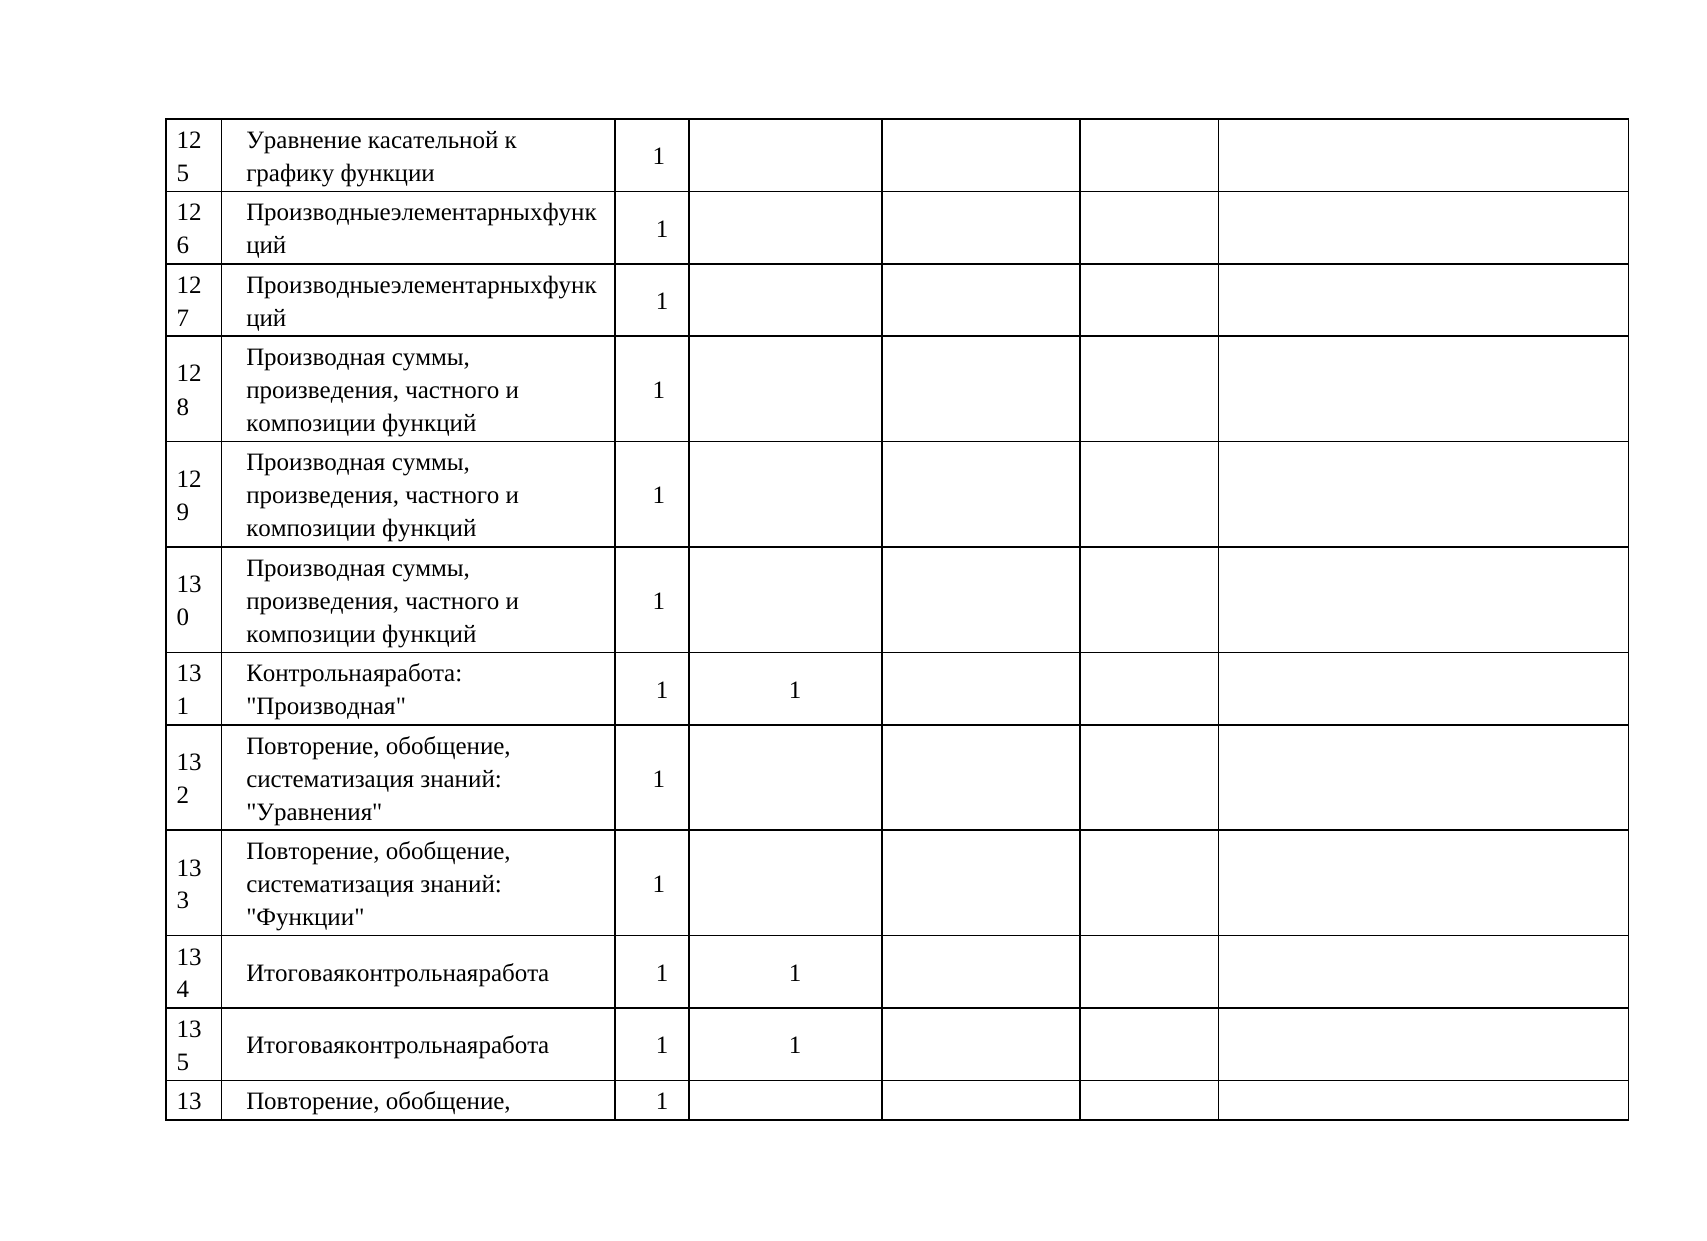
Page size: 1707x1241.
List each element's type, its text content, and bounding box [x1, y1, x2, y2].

table_cell [883, 1081, 1079, 1119]
table_cell 126 [167, 192, 221, 263]
table_cell [883, 337, 1079, 441]
table_cell [1219, 831, 1628, 935]
table_cell 1 [616, 1081, 688, 1119]
table_cell 1 [616, 265, 688, 335]
table_cell 135 [167, 1009, 221, 1079]
table_cell [883, 442, 1079, 546]
table_cell Итоговаяконтрольнаяработа [222, 1009, 614, 1079]
table_cell Повторение, обобщение, систематизация знаний: "Уравнения" [222, 726, 614, 829]
table_cell [883, 653, 1079, 724]
table_cell 1 [616, 442, 688, 546]
table_cell [690, 1081, 881, 1119]
table_cell [883, 265, 1079, 335]
table_cell [883, 1009, 1079, 1079]
table_cell Производныеэлементарныхфункций [222, 192, 614, 263]
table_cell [222, 1081, 614, 1119]
table_cell Контрольнаяработа: "Производная" [222, 653, 614, 724]
table_cell [883, 831, 1079, 935]
table_cell 133 [167, 831, 221, 935]
table_cell Итоговаяконтрольнаяработа [222, 936, 614, 1007]
table_cell 1 [616, 726, 688, 829]
table_cell [1219, 548, 1628, 652]
table_cell [1219, 120, 1628, 191]
table_cell 1 [616, 120, 688, 191]
table_cell [690, 337, 881, 441]
table_cell [1081, 1081, 1218, 1119]
table_cell 1 [690, 653, 881, 724]
table_cell 1 [690, 936, 881, 1007]
table_cell [883, 192, 1079, 263]
table_cell 130 [167, 548, 221, 652]
table_cell [1219, 726, 1628, 829]
table_cell [690, 120, 881, 191]
table_cell [1081, 1009, 1218, 1079]
table_cell [883, 548, 1079, 652]
table_cell [690, 726, 881, 829]
table_cell [1219, 1081, 1628, 1119]
table_cell [1081, 337, 1218, 441]
table_cell [690, 192, 881, 263]
table_cell Производная суммы, произведения, частного и композиции функций [222, 337, 614, 441]
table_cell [222, 120, 614, 191]
table_cell [1219, 192, 1628, 263]
table_cell [1081, 265, 1218, 335]
table_cell [690, 831, 881, 935]
table_cell [1081, 192, 1218, 263]
table_cell 1 [616, 936, 688, 1007]
table_cell 129 [167, 442, 221, 546]
table_cell [883, 726, 1079, 829]
table_cell [883, 936, 1079, 1007]
table_cell [1219, 1009, 1628, 1079]
table_cell [1219, 265, 1628, 335]
table_cell [1081, 120, 1218, 191]
table_cell 1 [616, 653, 688, 724]
table_cell [690, 548, 881, 652]
table_cell [1081, 936, 1218, 1007]
table_cell [1219, 653, 1628, 724]
table_cell [1219, 442, 1628, 546]
table_cell 136 [167, 1081, 221, 1119]
table_cell [690, 442, 881, 546]
table_cell [883, 120, 1079, 191]
table_cell [1081, 831, 1218, 935]
table_cell 131 [167, 653, 221, 724]
table_cell [1219, 337, 1628, 441]
table_cell 1 [616, 548, 688, 652]
table_cell 128 [167, 337, 221, 441]
table_cell 125 [167, 120, 221, 191]
table_cell 127 [167, 265, 221, 335]
table_cell 1 [616, 831, 688, 935]
table_cell [1081, 653, 1218, 724]
table_cell [1081, 442, 1218, 546]
table_cell [1219, 936, 1628, 1007]
table_cell 1 [616, 337, 688, 441]
table_cell 134 [167, 936, 221, 1007]
table_cell 1 [690, 1009, 881, 1079]
table_cell Производная суммы, произведения, частного и композиции функций [222, 548, 614, 652]
table_cell [690, 265, 881, 335]
table_cell [1081, 726, 1218, 829]
table_cell 1 [616, 1009, 688, 1079]
table_cell 132 [167, 726, 221, 829]
table_cell [1081, 548, 1218, 652]
table_cell Повторение, обобщение, систематизация знаний: "Функции" [222, 831, 614, 935]
table_cell 1 [616, 192, 688, 263]
table_cell Производныеэлементарныхфункций [222, 265, 614, 335]
table_cell Производная суммы, произведения, частного и композиции функций [222, 442, 614, 546]
